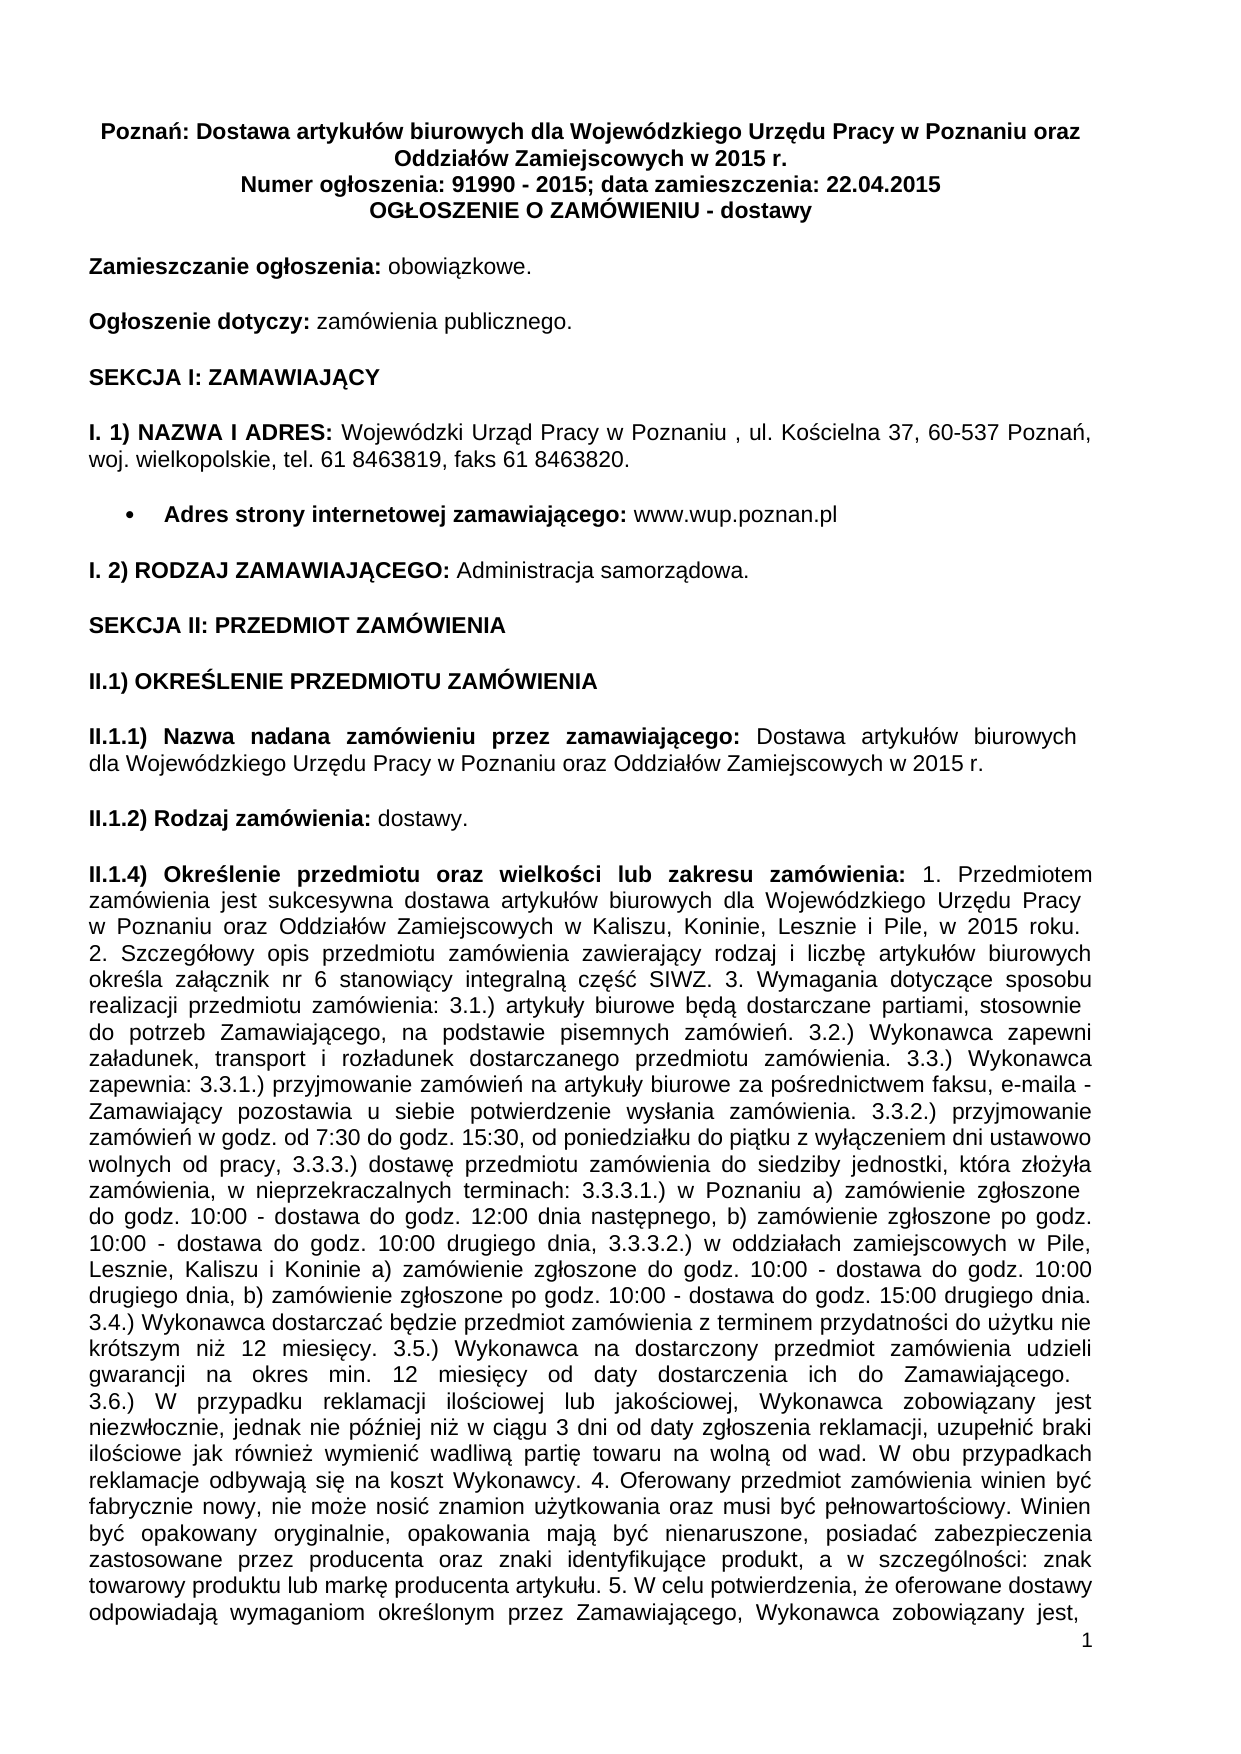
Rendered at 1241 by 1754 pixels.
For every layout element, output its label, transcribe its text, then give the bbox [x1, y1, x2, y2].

text Zamieszczanie ogłoszenia: obowiązkowe. [89, 253, 1092, 279]
title SEKCJA I: ZAMAWIAJĄCY [89, 364, 1092, 390]
text Ogłoszenie dotyczy: zamówienia publicznego. [89, 308, 1092, 334]
title SEKCJA II: PRZEDMIOT ZAMÓWIENIA [89, 612, 1092, 638]
text I. 1) NAZWA I ADRES: Wojewódzki Urząd Pracy w Poznaniu , ul. Kościelna 37, 60-537 Poznań, woj. wielkopolskie, tel. 61 8463819, faks 61 8463820. [89, 419, 1092, 472]
text I. 2) RODZAJ ZAMAWIAJĄCEGO: Administracja samorządowa. [89, 557, 1092, 583]
text II.1.2) Rodzaj zamówienia: dostawy. [89, 805, 1092, 831]
text II.1.1) Nazwa nadana zamówieniu przez zamawiającego: Dostawa artykułów biurowych dla Wojewódzkiego Urzędu Pracy w Poznaniu oraz Oddziałów Zamiejscowych w 2015 r. [89, 723, 1092, 776]
text II.1) OKREŚLENIE PRZEDMIOTU ZAMÓWIENIA [89, 668, 1092, 694]
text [89, 861, 1092, 1625]
text Poznań: Dostawa artykułów biurowych dla Wojewódzkiego Urzędu Pracy w Poznaniu oraz Oddziałów Zamiejscowych w 2015 r. Numer ogłoszenia: 91990 - 2015; data zamieszczenia: 22.04.2015 OGŁOSZENIE O ZAMÓWIENIU - dostawy [89, 118, 1092, 223]
list Adres strony internetowej zamawiającego: www.wup.poznan.pl [126, 501, 1092, 527]
